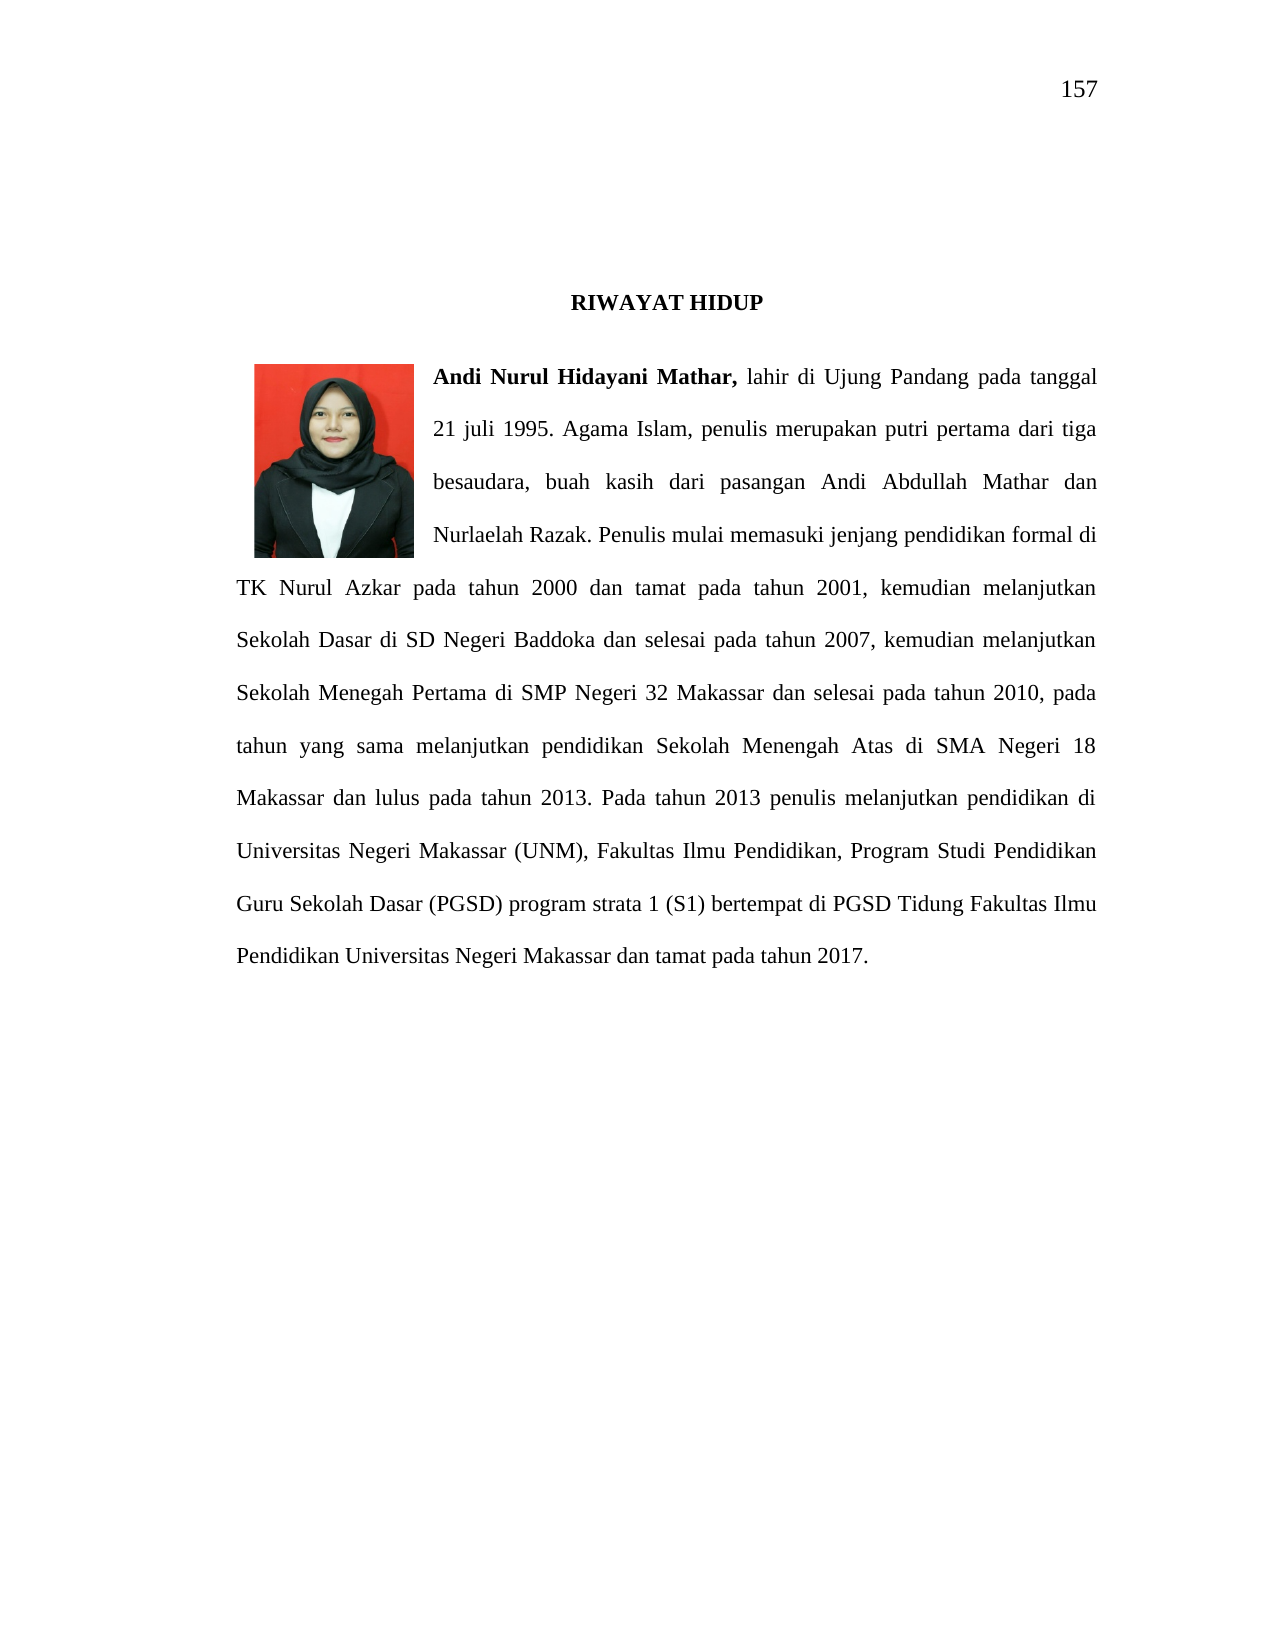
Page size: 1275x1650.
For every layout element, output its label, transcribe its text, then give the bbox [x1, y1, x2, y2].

picture [254, 364, 414, 558]
text Andi Nurul Hidayani Mathar, lahir di Ujung Pandang pada tanggal 21 juli 1995. Agama Islam, penulis merupakan putri pertama dari tiga besaudara, buah kasih dari pasangan Andi Abdullah Mathar dan Nurlaelah Razak. Penulis mulai memasuki jenjang pendidikan formal di TK Nurul Azkar pada tahun 2000 dan tamat pada tahun 2001, kemudian melanjutkan Sekolah Dasar di SD Negeri Baddoka dan selesai pada tahun 2007, kemudian melanjutkan Sekolah Menegah Pertama di SMP Negeri 32 Makassar dan selesai pada tahun 2010, pada tahun yang sama melanjutkan pendidikan Sekolah Menengah Atas di SMA Negeri 18 Makassar dan lulus pada tahun 2013. Pada tahun 2013 penulis melanjutkan pendidikan di Universitas Negeri Makassar (UNM), Fakultas Ilmu Pendidikan, Program Studi Pendidikan Guru Sekolah Dasar (PGSD) program strata 1 (S1) bertempat di PGSD Tidung Fakultas Ilmu Pendidikan Universitas Negeri Makassar dan tamat pada tahun 2017. [236, 363, 1098, 969]
text RIWAYAT HIDUP [236, 289, 1098, 316]
